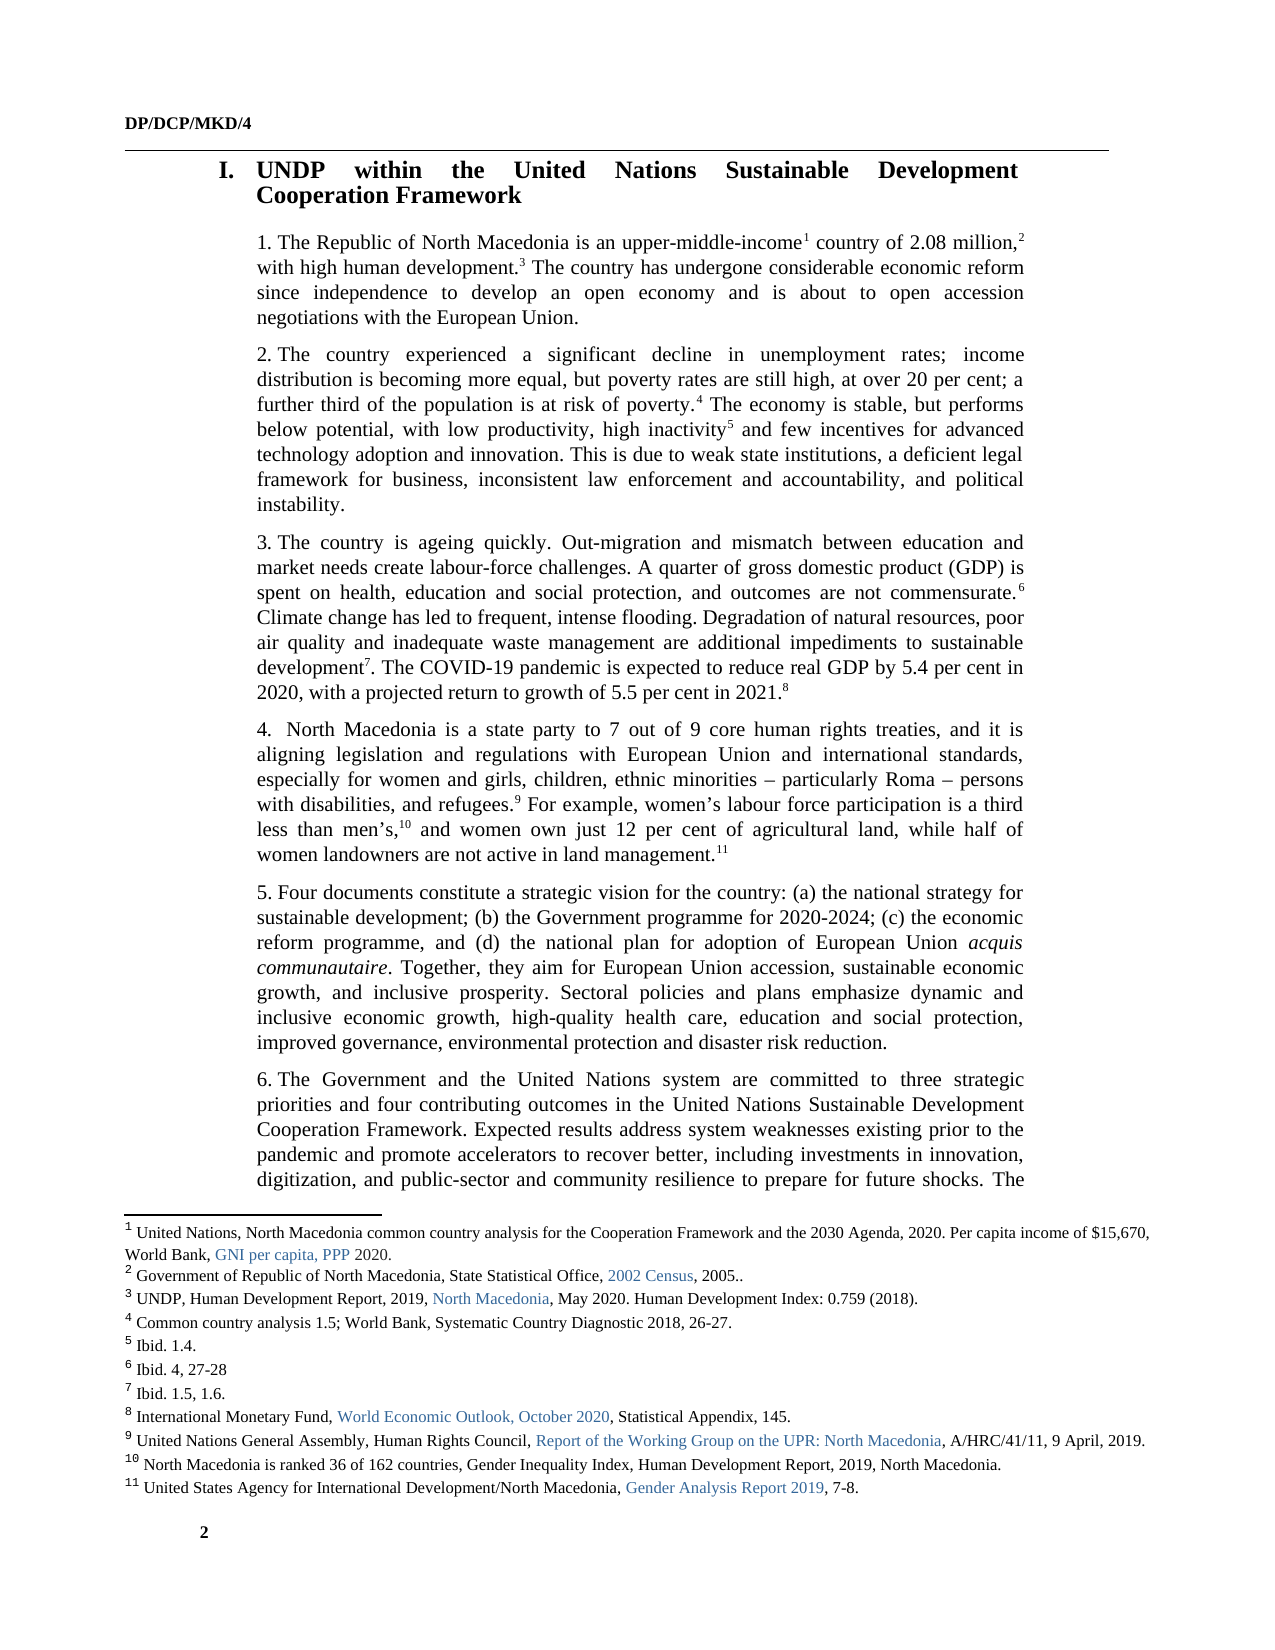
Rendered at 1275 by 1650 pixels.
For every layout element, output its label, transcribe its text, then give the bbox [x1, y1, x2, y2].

list North Macedonia is a state party to 7 out of 9 core human rights treaties, and it is aligning legislation and regulations with European Union and international standards, especially for women and girls, children, ethnic minorities – particularly Roma – persons with disabilities, and refugees. For example, women’s labour force participation is a third less than men’s, and women own just 12 per cent of agricultural land, while half of women landowners are not active in land management. [257, 717, 1024, 867]
subtitle UNDP within the United Nations Sustainable Development Cooperation Framework [218, 158, 1018, 208]
list The country is ageing quickly. Out-migration and mismatch between education and market needs create labour-force challenges. A quarter of gross domestic product (GDP) is spent on health, education and social protection, and outcomes are not commensurate. Climate change has led to frequent, intense flooding. Degradation of natural resources, poor air quality and inadequate waste management are additional impediments to sustainable development. The COVID-19 pandemic is expected to reduce real GDP by 5.4 per cent in 2020, with a projected return to growth of 5.5 per cent in 2021. [257, 529, 1024, 704]
list The Republic of North Macedonia is an upper-middle-income country of 2.08 million, with high human development. The country has undergone considerable economic reform since independence to develop an open economy and is about to open accession negotiations with the European Union. [257, 229, 1024, 329]
list Four documents constitute a strategic vision for the country: (a) the national strategy for sustainable development; (b) the Government programme for 2020-2024; (c) the economic reform programme, and (d) the national plan for adoption of European Union acquis communautaire. Together, they aim for European Union accession, sustainable economic growth, and inclusive prosperity. Sectoral policies and plans emphasize dynamic and inclusive economic growth, high-quality health care, education and social protection, improved governance, environmental protection and disaster risk reduction. [257, 879, 1024, 1054]
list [257, 1067, 1024, 1192]
list The country experienced a significant decline in unemployment rates; income distribution is becoming more equal, but poverty rates are still high, at over 20 per cent; a further third of the population is at risk of poverty. The economy is stable, but performs below potential, with low productivity, high inactivity and few incentives for advanced technology adoption and innovation. This is due to weak state institutions, a deficient legal framework for business, inconsistent law enforcement and accountability, and political instability. [257, 342, 1024, 517]
